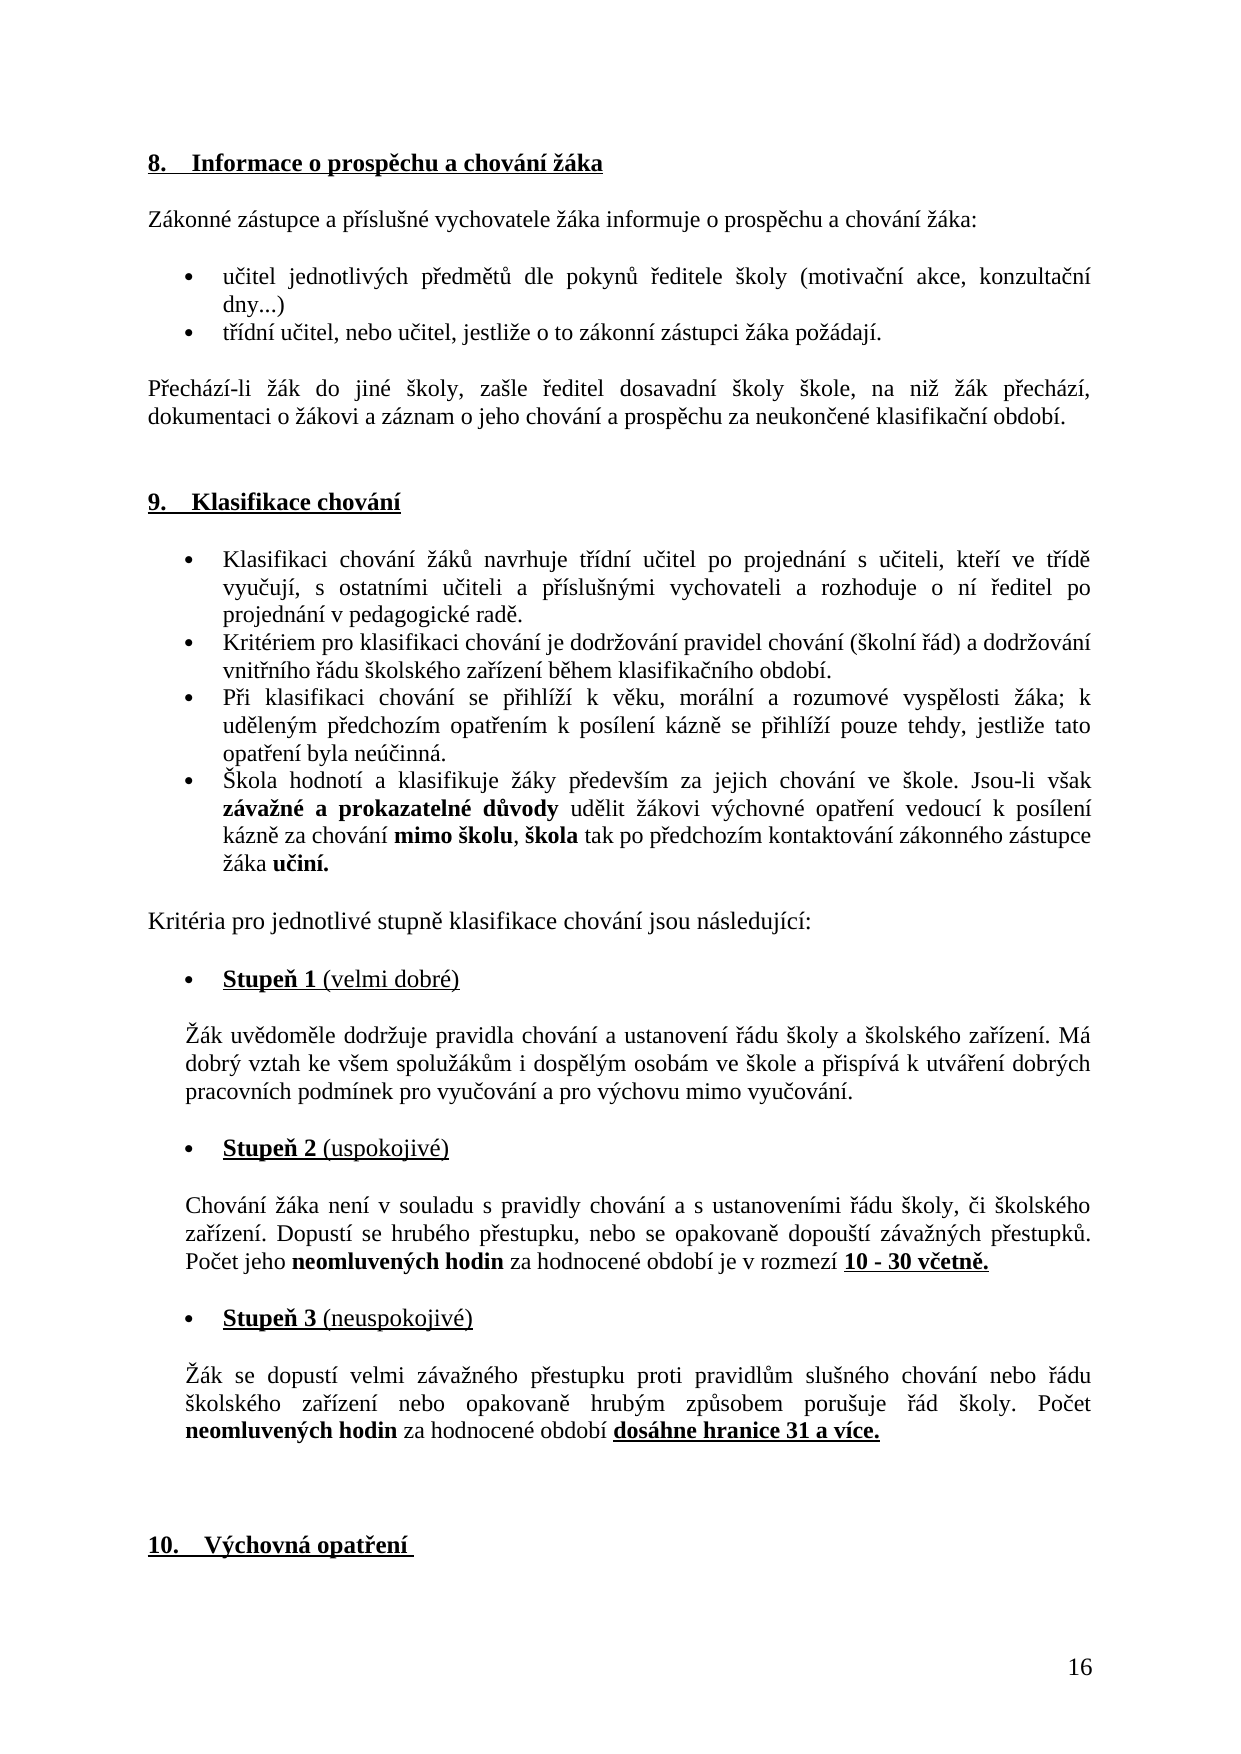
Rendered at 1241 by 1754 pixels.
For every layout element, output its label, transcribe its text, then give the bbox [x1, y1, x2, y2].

list Stupeň 2 (uspokojivé) [185, 1133, 1093, 1162]
list Kritériem pro klasifikaci chování je dodržování pravidel chování (školní řád) a dodržování vnitřního řádu školského zařízení během klasifikačního období. [185, 628, 1093, 683]
text Přechází-li žák do jiné školy, zašle ředitel dosavadní školy škole, na niž žák přechází, dokumentaci o žákovi a záznam o jeho chování a prospěchu za neukončené klasifikační období. [148, 374, 1093, 429]
text Chování žáka není v souladu s pravidly chování a s ustanoveními řádu školy, či školského zařízení. Dopustí se hrubého přestupku, nebo se opakovaně dopouští závažných přestupků. Počet jeho neomluvených hodin za hodnocené období je v rozmezí 10 - 30 včetně. [185, 1191, 1093, 1274]
text Žák se dopustí velmi závažného přestupku proti pravidlům slušného chování nebo řádu školského zařízení nebo opakovaně hrubým způsobem porušuje řád školy. Počet neomluvených hodin za hodnocené období dosáhne hranice 31 a více. [185, 1361, 1093, 1444]
list Klasifikaci chování žáků navrhuje třídní učitel po projednání s učiteli, kteří ve třídě vyučují, s ostatními učiteli a příslušnými vychovateli a rozhoduje o ní ředitel po projednání v pedagogické radě. [185, 545, 1093, 628]
list Stupeň 1 (velmi dobré) [185, 964, 1093, 992]
text Žák uvědoměle dodržuje pravidla chování a ustanovení řádu školy a školského zařízení. Má dobrý vztah ke všem spolužákům i dospělým osobám ve škole a přispívá k utváření dobrých pracovních podmínek pro vyučování a pro výchovu mimo vyučování. [185, 1022, 1093, 1104]
list Při klasifikaci chování se přihlíží k věku, morální a rozumové vyspělosti žáka; k uděleným předchozím opatřením k posílení kázně se přihlíží pouze tehdy, jestliže tato opatření byla neúčinná. [185, 683, 1093, 766]
text 9. Klasifikace chování [148, 459, 1093, 516]
list učitel jednotlivých předmětů dle pokynů ředitele školy (motivační akce, konzultační dny...) [185, 262, 1093, 317]
list Škola hodnotí a klasifikuje žáky především za jejich chování ve škole. Jsou-li však závažné a prokazatelné důvody udělit žákovi výchovné opatření vedoucí k posílení kázně za chování mimo školu, škola tak po předchozím kontaktování zákonného zástupce žáka učiní. [185, 766, 1093, 877]
text Zákonné zástupce a příslušné vychovatele žáka informuje o prospěchu a chování žáka: [148, 206, 1093, 233]
list třídní učitel, nebo učitel, jestliže o to zákonní zástupci žáka požádají. [185, 317, 1093, 345]
text 8. Informace o prospěchu a chování žáka [148, 148, 1093, 176]
text Kritéria pro jednotlivé stupně klasifikace chování jsou následující: [148, 906, 1093, 934]
list Stupeň 3 (neuspokojivé) [185, 1303, 1093, 1332]
text 10. Výchovná opatření [148, 1530, 1093, 1559]
